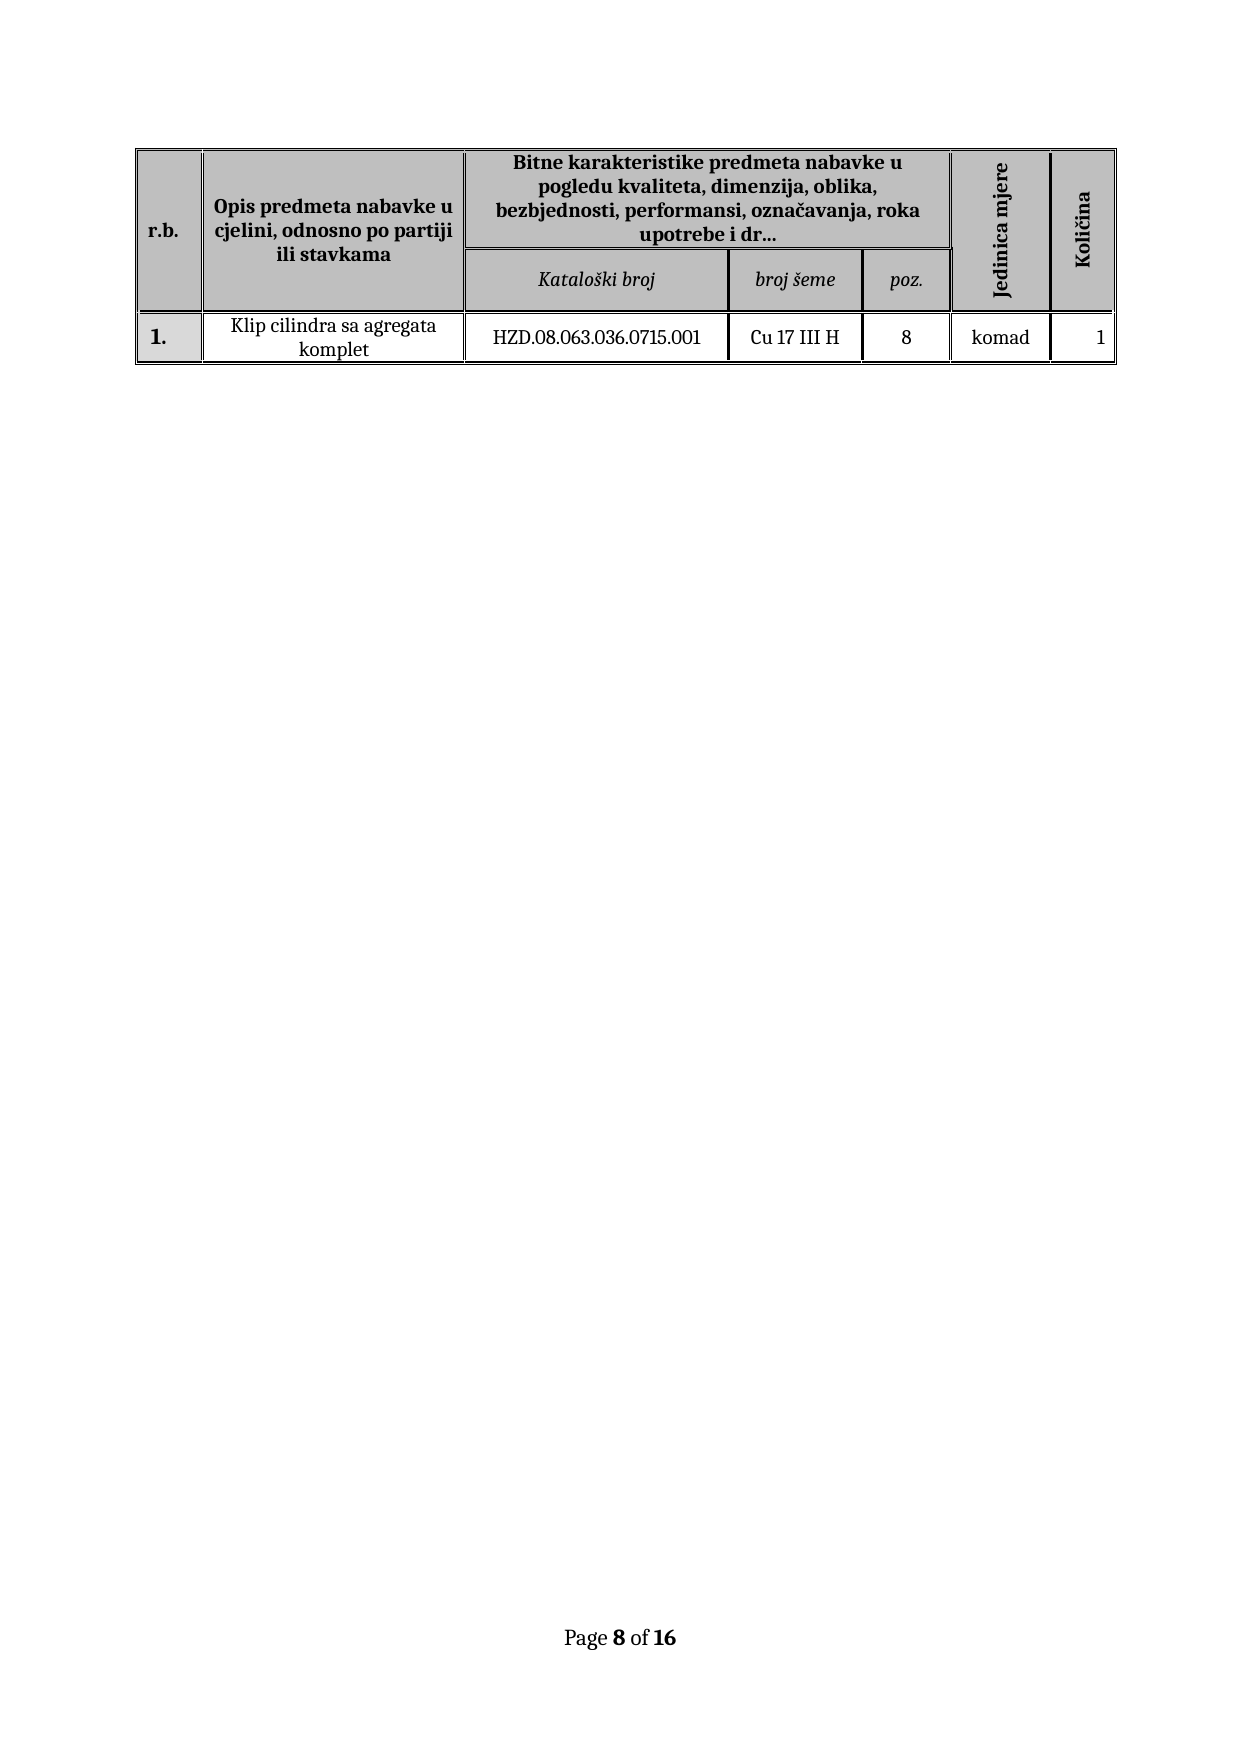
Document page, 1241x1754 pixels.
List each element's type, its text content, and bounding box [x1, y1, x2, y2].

table_cell komad [951, 314, 1050, 361]
table_cell 8 [862, 314, 951, 361]
table_cell poz. [864, 250, 949, 310]
table_header Opis predmeta nabavke u cjelini, odnosno po partiji ili stavkama [203, 151, 465, 310]
table_header Bitne karakteristike predmeta nabavke u pogledu kvaliteta, dimenzija, oblika, bezbjednosti, performansi, označavanja, roka upotrebe i dr... [465, 151, 951, 247]
table_cell Kataloški broj [466, 250, 727, 310]
table_header Količina [1050, 151, 1114, 310]
table_header r.b. [138, 151, 202, 310]
table_cell HZD.08.063.036.0715.001 [465, 314, 728, 361]
table_cell broj šeme [730, 250, 861, 310]
table_cell Cu 17 III H [728, 314, 862, 361]
table_cell 1 [1050, 310, 1114, 361]
table_header Jedinica mjere [951, 151, 1050, 310]
table_cell [138, 310, 202, 361]
table_cell Klip cilindra sa agregata komplet [203, 314, 465, 361]
